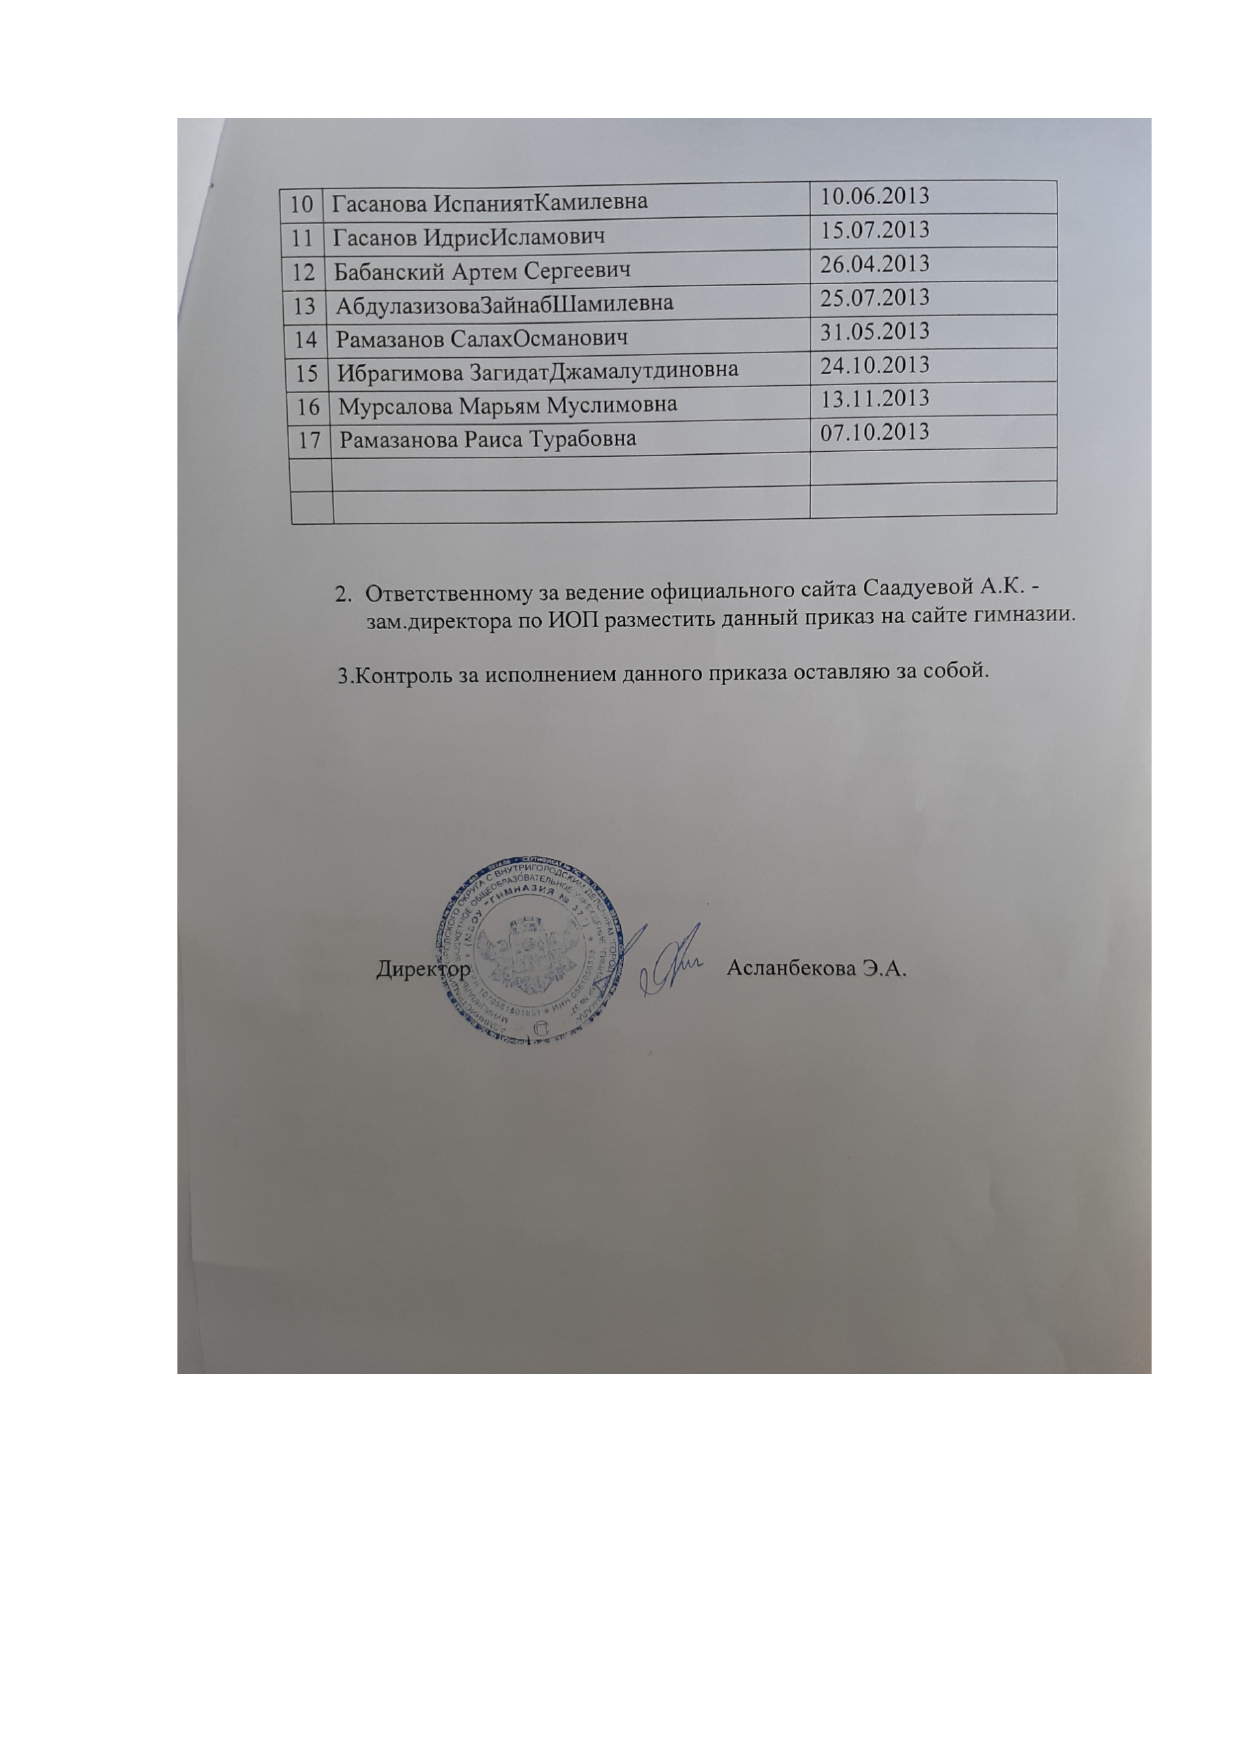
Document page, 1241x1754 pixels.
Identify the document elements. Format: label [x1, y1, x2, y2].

picture [177, 118, 1152, 1374]
